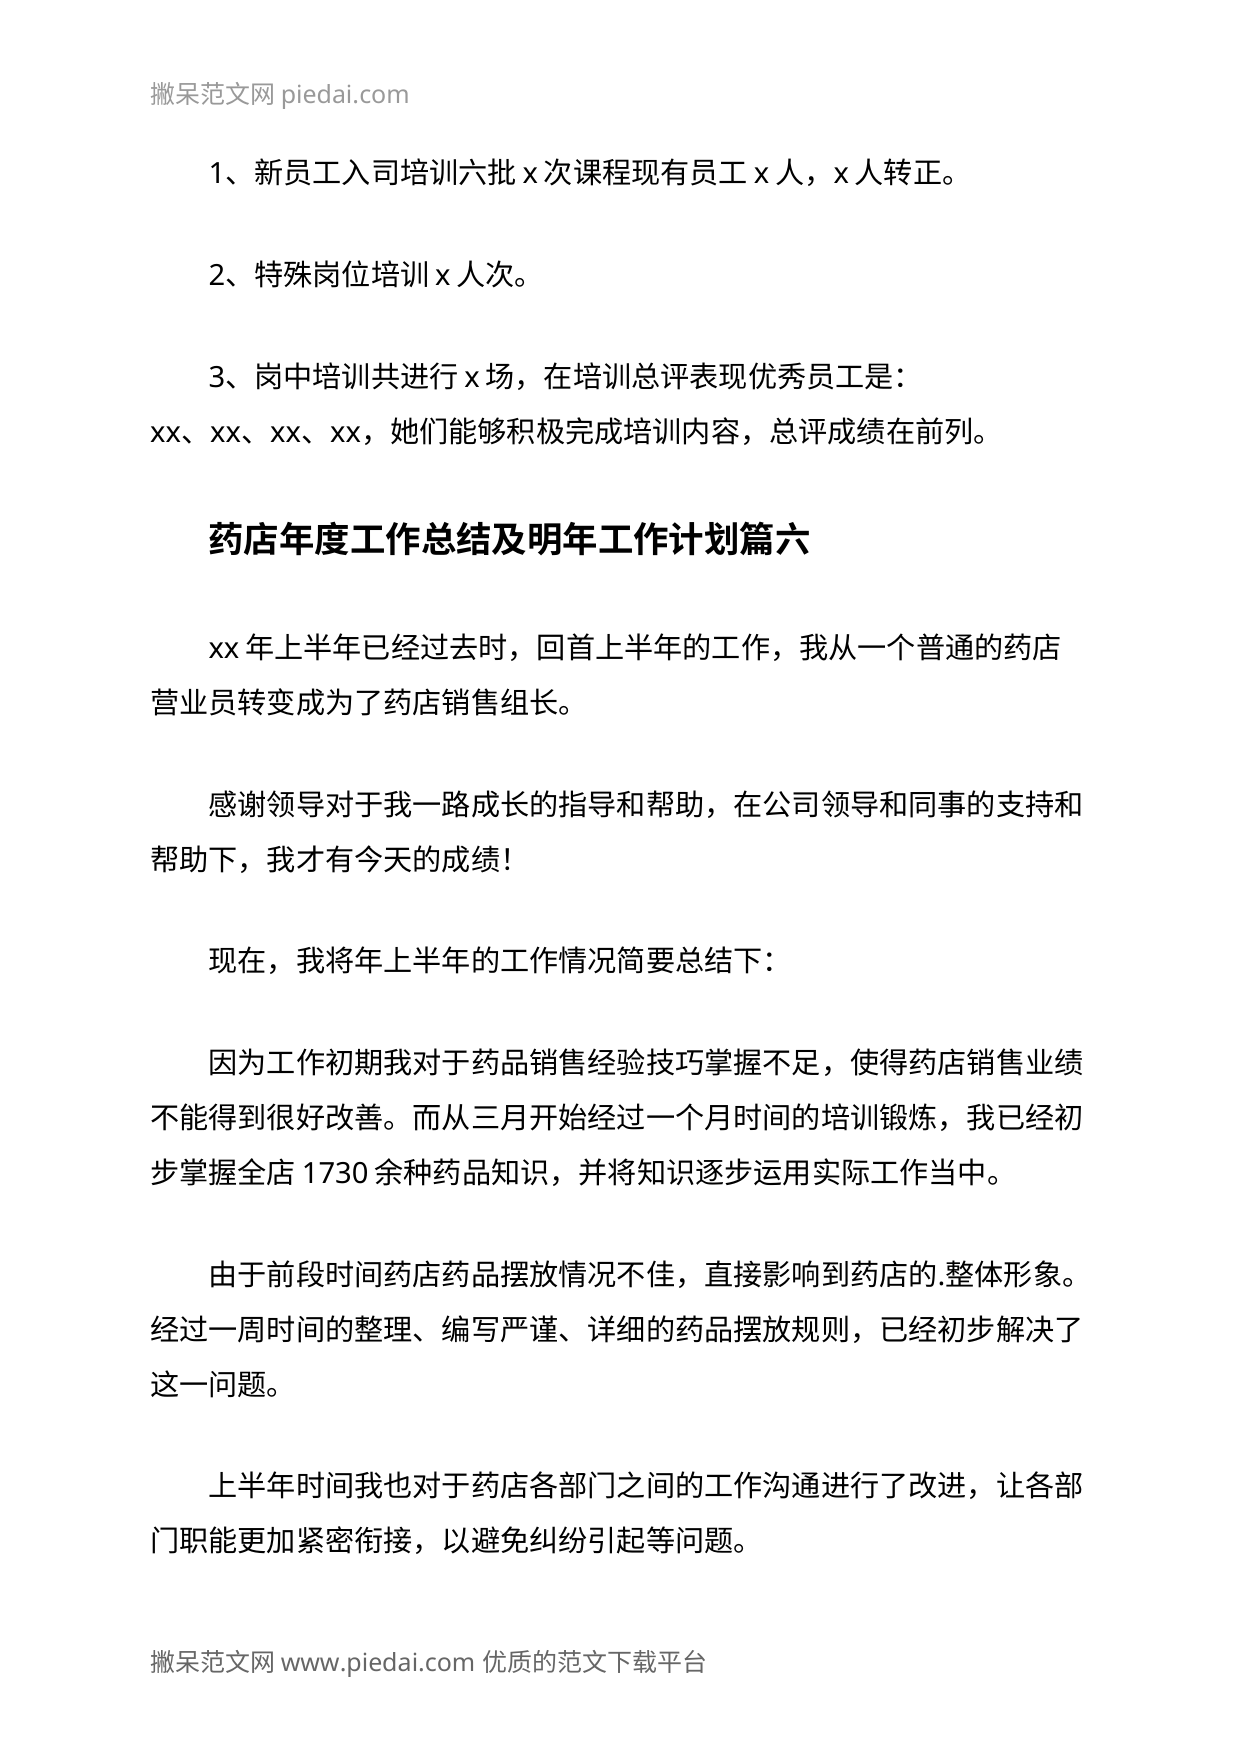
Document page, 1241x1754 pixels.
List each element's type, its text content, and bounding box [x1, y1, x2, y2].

text 药店年度工作总结及明年工作计划篇六 [150, 511, 1090, 562]
text 感谢领导对于我一路成长的指导和帮助，在公司领导和同事的支持和帮助下，我才有今天的成绩！ [150, 781, 1090, 878]
text 现在，我将年上半年的工作情况简要总结下： [150, 938, 1090, 980]
text 由于前段时间药店药品摆放情况不佳，直接影响到药店的.整体形象。经过一周时间的整理、编写严谨、详细的药品摆放规则，已经初步解决了这一问题。 [150, 1251, 1090, 1403]
text xx年上半年已经过去时，回首上半年的工作，我从一个普通的药店营业员转变成为了药店销售组长。 [150, 624, 1090, 722]
text 2、特殊岗位培训x人次。 [150, 252, 1090, 294]
text 因为工作初期我对于药品销售经验技巧掌握不足，使得药店销售业绩不能得到很好改善。而从三月开始经过一个月时间的培训锻炼，我已经初步掌握全店1730余种药品知识，并将知识逐步运用实际工作当中。 [150, 1039, 1090, 1192]
text 上半年时间我也对于药店各部门之间的工作沟通进行了改进，让各部门职能更加紧密衔接，以避免纠纷引起等问题。 [150, 1463, 1090, 1560]
text 3、岗中培训共进行x场，在培训总评表现优秀员工是：xx、xx、xx、xx，她们能够积极完成培训内容，总评成绩在前列。 [150, 354, 1090, 451]
text 1、新员工入司培训六批x次课程现有员工x人，x人转正。 [150, 150, 1090, 192]
